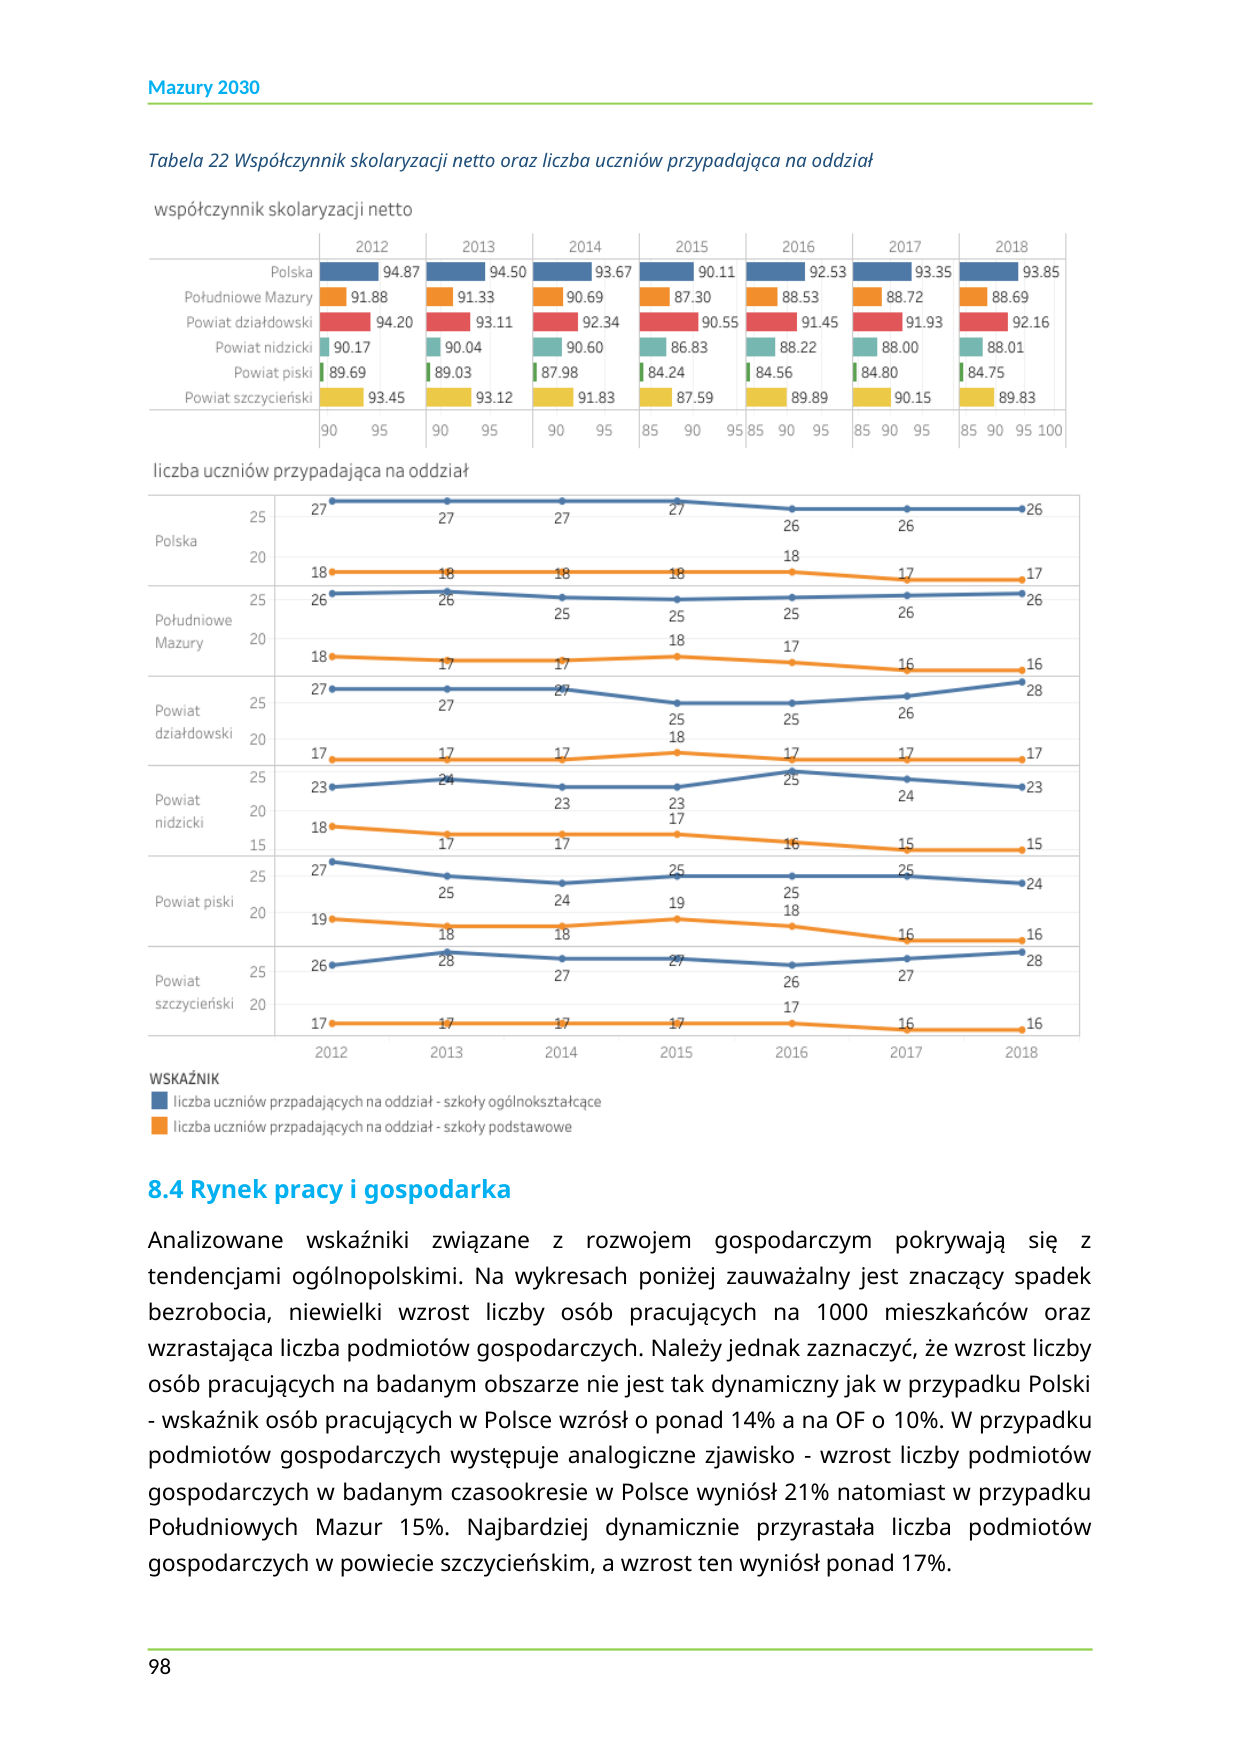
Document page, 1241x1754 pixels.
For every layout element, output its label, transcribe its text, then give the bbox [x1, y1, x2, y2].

picture [147, 173, 1093, 1152]
text Analizowane wskaźniki związane z rozwojem gospodarczym pokrywają się z tendencjami ogólnopolskimi. Na wykresach poniżej zauważalny jest znaczący spadek bezrobocia, niewielki wzrost liczby osób pracujących na 1000 mieszkańców oraz wzrastająca liczba podmiotów gospodarczych. Należy jednak zaznaczyć, że wzrost liczby osób pracujących na badanym obszarze nie jest tak dynamiczny jak w przypadku Polski - wskaźnik osób pracujących w Polsce wzrósł o ponad 14% a na OF o 10%. W przypadku podmiotów gospodarczych występuje analogiczne zjawisko - wzrost liczby podmiotów gospodarczych w badanym czasookresie w Polsce wyniósł 21% natomiast w przypadku Południowych Mazur 15%. Najbardziej dynamicznie przyrastała liczba podmiotów gospodarczych w powiecie szczycieńskim, a wzrost ten wyniósł ponad 17%. [148, 1224, 1092, 1578]
text Tabela 22 Współczynnik skolaryzacji netto oraz liczba uczniów przypadająca na oddział [148, 148, 1092, 173]
subtitle 8.4 Rynek pracy i gospodarka [148, 1172, 1092, 1206]
